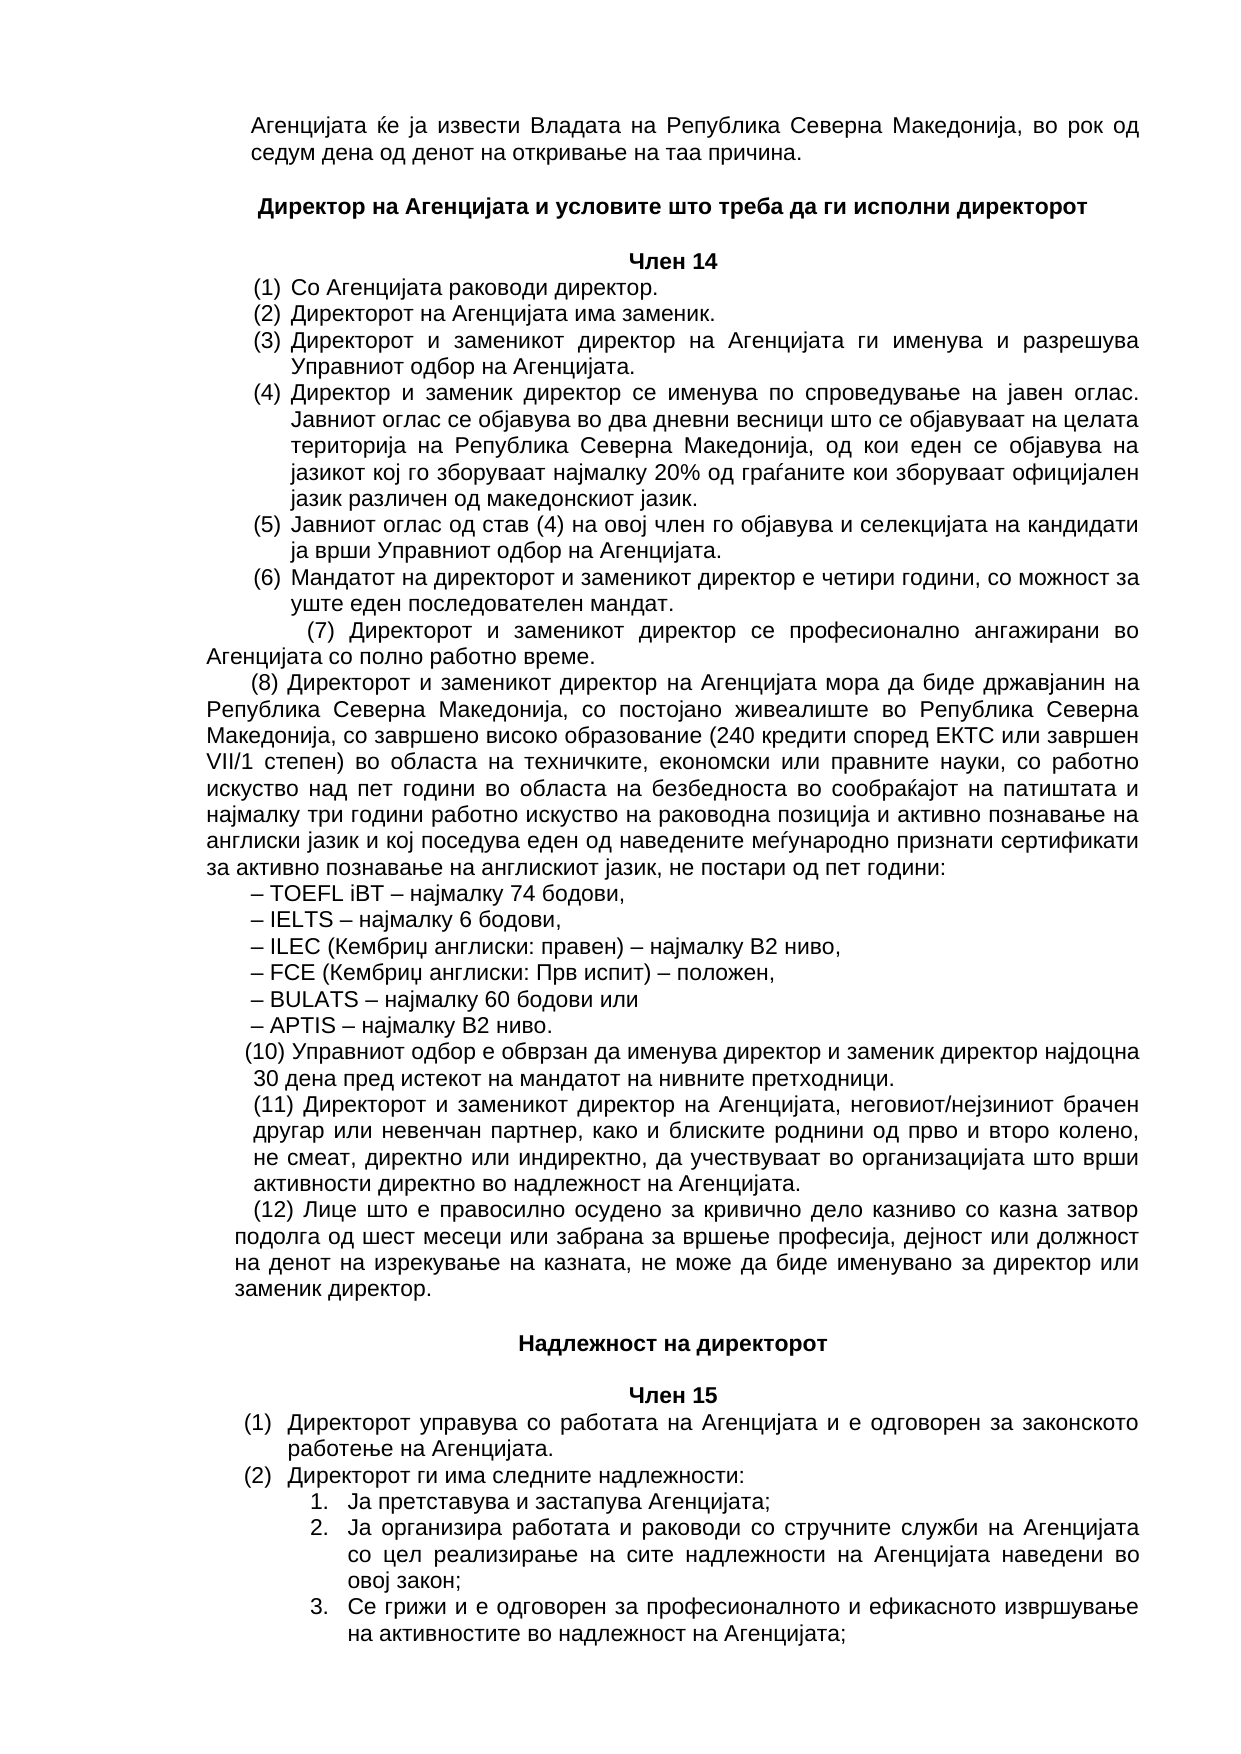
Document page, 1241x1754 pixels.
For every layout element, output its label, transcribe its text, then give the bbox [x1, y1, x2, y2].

list Директорот и заменикот директор на Агенцијата ги именува и разрешува Управниот одбор на Агенцијата. [253, 327, 1140, 379]
list (11) Директорот и заменикот директор на Агенцијата, неговиот/нејзиниот брачен другар или невенчан партнер, како и блиските роднини од прво и второ колено, не смеат, директно или индиректно, да учествуваат во организацијата што врши активности директно во надлежност на Агенцијата. [253, 1091, 1140, 1196]
text (12) Лице што е правосилно осудено за кривично дело казниво со казна затвор подолга од шест месеци или забрана за вршење професија, дејност или должност на денот на изрекување на казната, не може да биде именувано за директор или заменик директор. [234, 1196, 1140, 1302]
text (8) Директорот и заменикот директор на Aгенцијата мора да биде државјанин на Република Северна Македонија, со постојано живеалиште во Република Северна Македонија, со завршено високо образование (240 кредити според ЕКТС или завршен VII/1 степен) во областа на техничките, економски или правните науки, со работно искуство над пет години во областа на безбедноста во сообраќајот на патиштата и најмалку три години работно искуство на раководна позиција и активно познавање на англиски јазик и кој поседува еден од наведените меѓународно признати сертификати за активно познавање на англискиот јазик, не постари од пет години: [206, 669, 1140, 880]
list Се грижи и е одговорен за професионалното и ефикасното извршување на активностите во надлежност на Агенцијата; [310, 1593, 1140, 1646]
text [206, 112, 1140, 165]
text Надлежност на директорот [206, 1330, 1140, 1356]
text (7) Директорот и заменикот директор се професионално ангажирани во Агенцијата со полно работно време. [206, 617, 1140, 669]
list Мандатот на директорот и заменикот директор е четири години, со можност за уште еден последователен мандат. [253, 564, 1140, 617]
list Ја организира работата и раководи со стручните служби на Агенцијата со цел реализирање на сите надлежности на Агенцијата наведени во овој закон; [310, 1514, 1140, 1593]
list Директорот на Агенцијата има заменик. [253, 300, 1140, 327]
list Јавниот оглас од став (4) на овој член го објавува и селекцијата на кандидати ја врши Управниот одбор на Агенцијата. [253, 511, 1140, 564]
text Член 15 [206, 1382, 1140, 1409]
list Директор и заменик директор се именува по спроведување на јавен оглас. Јавниот оглас се објавува во два дневни весници што се објавуваат на целата територија на Република Северна Македонија, од кои еден се објавува на јазикот кој го зборуваат најмалку 20% од граѓаните кои зборуваат официјален јазик различен од македонскиот јазик. [253, 379, 1140, 511]
list Директорот ги има следните надлежности: [244, 1462, 1140, 1488]
text – TOEFL iBT – најмалку 74 бодови, – IELTS – најмалку 6 бодови, – ILEC (Кембриџ англиски: правен) – најмалку B2 ниво, – FCE (Кембриџ англиски: Прв испит) – положен, – BULATS – најмалку 60 бодови или – АPTIS – најмалку B2 ниво. [251, 880, 1140, 1038]
text Член 14 [206, 248, 1140, 274]
text (10) Управниот одбор е обврзан да именува директор и заменик директор најдоцна 30 дена пред истекот на мандатот на нивните претходници. [206, 1038, 1140, 1091]
list Директорот управува со работата на Агенцијата и е одговорен за законското работење на Агенцијата. [244, 1409, 1140, 1462]
list Со Агенцијата раководи директор. [253, 274, 1140, 300]
list Ја претставува и застапува Агенцијата; [310, 1488, 1140, 1514]
text Директор на Агенцијата и условите што треба да ги исполни директорот [206, 193, 1140, 219]
